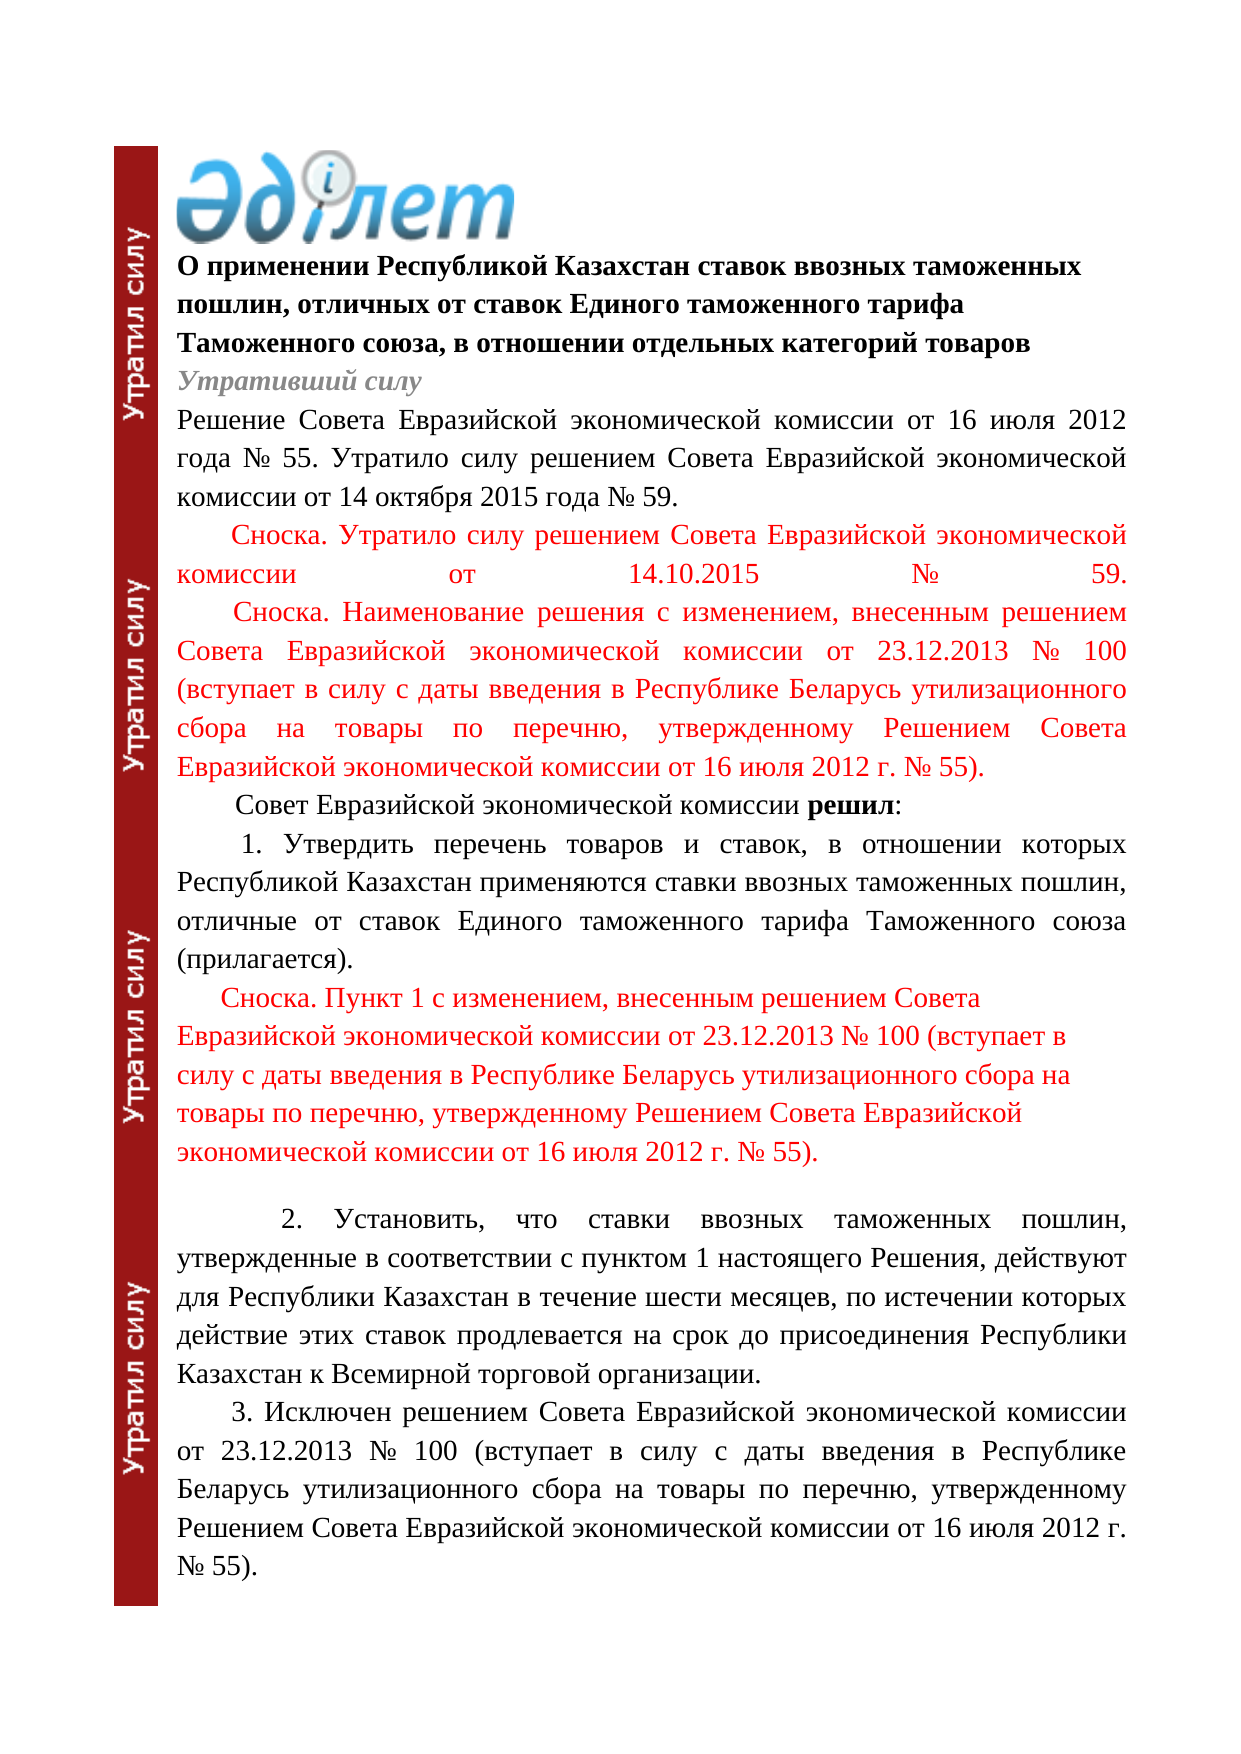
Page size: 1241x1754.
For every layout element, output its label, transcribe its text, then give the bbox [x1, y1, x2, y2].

picture [114, 1198, 158, 1202]
text Совет Евразийской экономической комиссии решил: [112, 787, 1128, 821]
text 1. Утвердить перечень товаров и ставок, в отношении которых Республикой Казахстан применяются ставки ввозных таможенных пошлин, отличные от ставок Единого таможенного тарифа Таможенного союза (прилагается). [112, 826, 1128, 975]
picture [114, 975, 158, 980]
text 2. Установить, что ставки ввозных таможенных пошлин, утвержденные в соответствии с пунктом 1 настоящего Решения, действуют для Республики Казахстан в течение шести месяцев, по истечении которых действие этих ставок продлевается на срок до присоединения Республики Казахстан к Всемирной торговой организации. [112, 1202, 1128, 1389]
picture [114, 358, 158, 363]
text Сноска. Пункт 1 с изменением, внесенным решением Совета Евразийской экономической комиссии от 23.12.2013 № 100 (вступает в силу с даты введения в Республике Беларусь утилизационного сбора на товары по перечню, утвержденному Решением Совета Евразийской экономической комиссии от 16 июля 2012 г. № 55). [112, 980, 1128, 1198]
picture [114, 782, 158, 787]
picture [114, 1582, 158, 1606]
text Утративший силу [112, 363, 1128, 397]
text Сноска. Утратило силу решением Совета Евразийской экономической комиссии от 14.10.2015 № 59. Сноска. Наименование решения с изменением, внесенным решением Совета Евразийской экономической комиссии от 23.12.2013 № 100 (вступает в силу с даты введения в Республике Беларусь утилизационного сбора на товары по перечню, утвержденному Решением Совета Евразийской экономической комиссии от 16 июля 2012 г. № 55). [112, 517, 1128, 782]
text Решение Совета Евразийской экономической комиссии от 16 июля 2012 года № 55. Утратило силу решением Совета Евразийской экономической комиссии от 14 октября 2015 года № 59. [112, 402, 1128, 512]
picture [114, 1389, 158, 1394]
picture [114, 397, 158, 402]
picture [114, 512, 158, 517]
picture [176, 150, 515, 244]
text 3. Исключен решением Совета Евразийской экономической комиссии от 23.12.2013 № 100 (вступает в силу с даты введения в Республике Беларусь утилизационного сбора на товары по перечню, утвержденному Решением Совета Евразийской экономической комиссии от 16 июля 2012 г. № 55). [112, 1394, 1128, 1582]
text О применении Республикой Казахстан ставок ввозных таможенных пошлин, отличных от ставок Единого таможенного тарифа Таможенного союза, в отношении отдельных категорий товаров [112, 248, 1128, 358]
picture [114, 146, 158, 248]
picture [114, 821, 158, 826]
